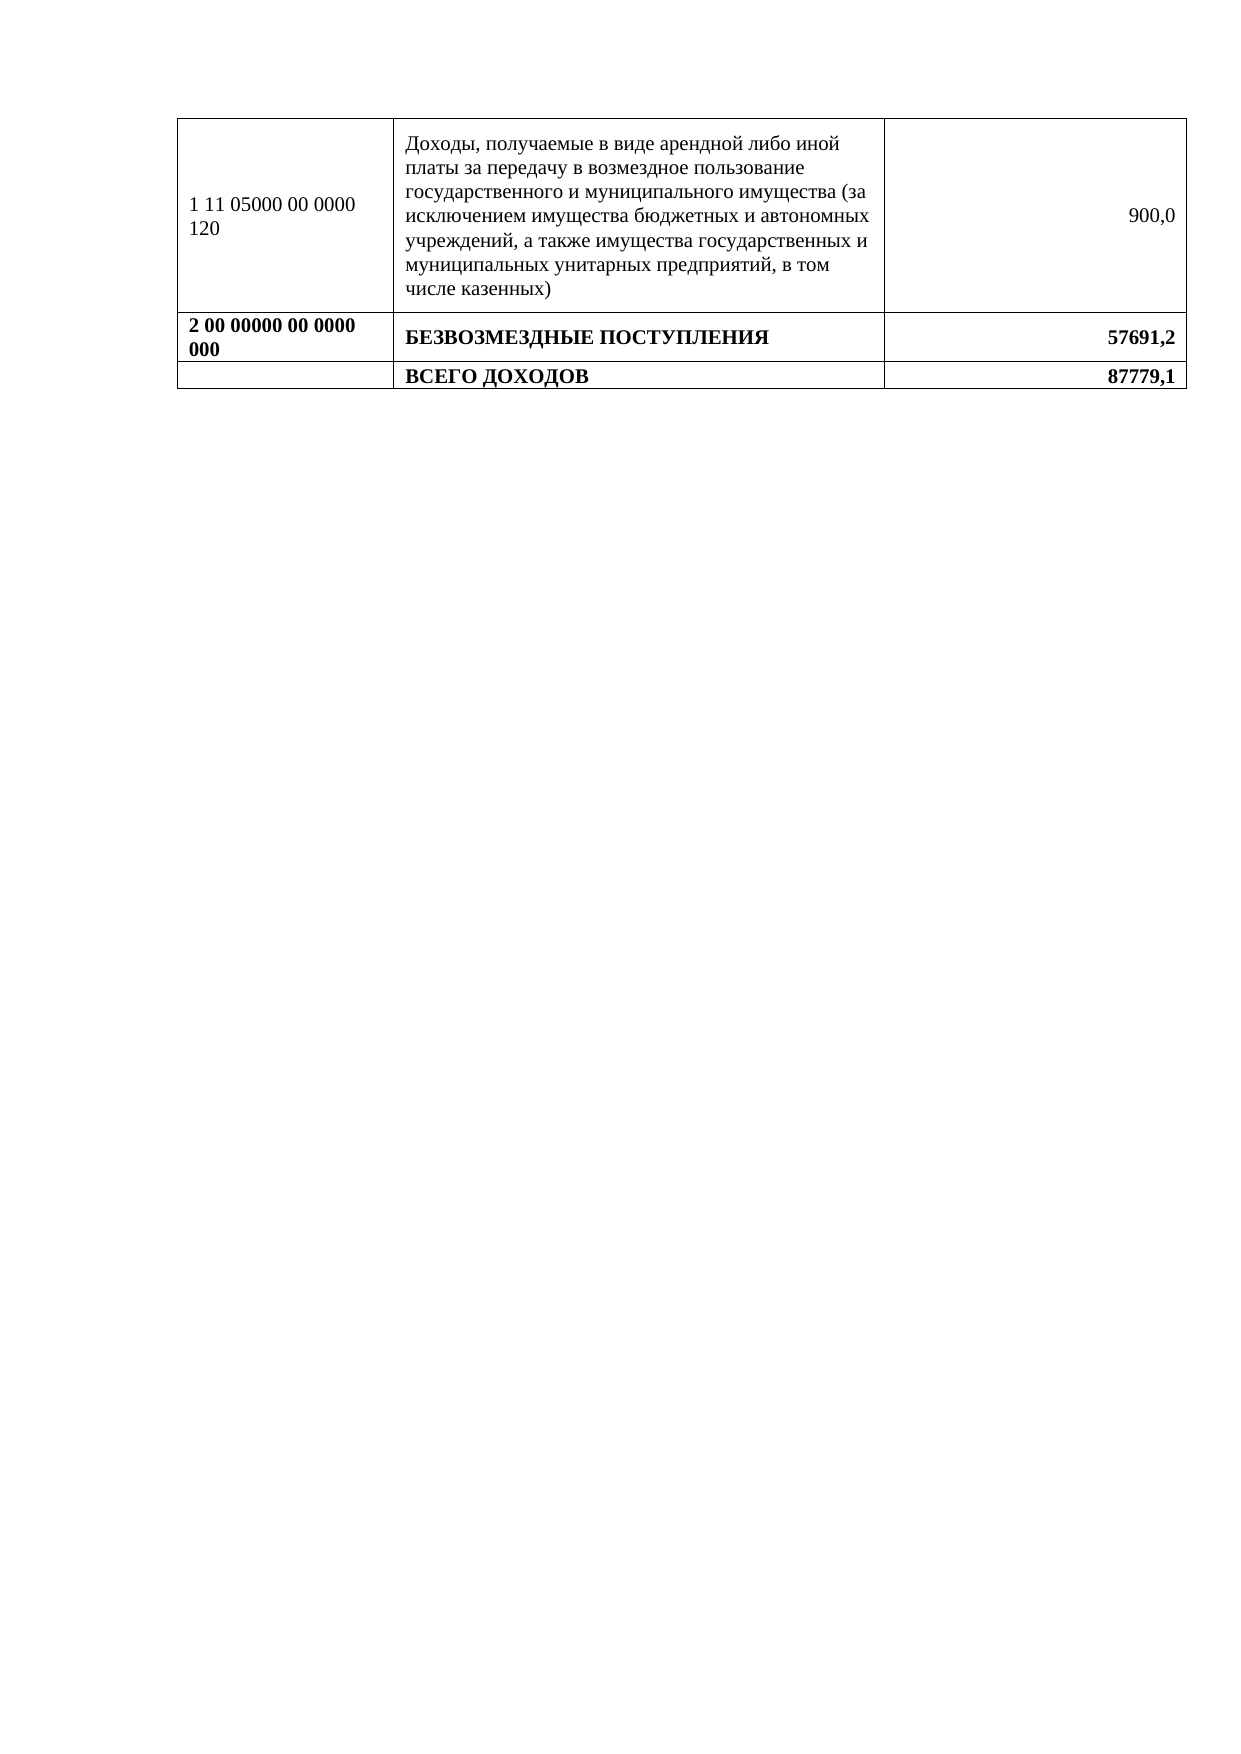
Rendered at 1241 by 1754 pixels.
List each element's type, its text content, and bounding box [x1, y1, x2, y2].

table_cell 57691,2 [885, 313, 1186, 361]
table_cell Доходы, получаемые в виде арендной либо иной платы за передачу в возмездное пользование государственного и муниципального имущества (за исключением имущества бюджетных и автономных учреждений, а также имущества государственных и муниципальных унитарных предприятий, в том числе казенных) [394, 119, 884, 312]
table_cell 900,0 [885, 119, 1186, 312]
table_cell БЕЗВОЗМЕЗДНЫЕ ПОСТУПЛЕНИЯ [394, 313, 884, 361]
table_cell 87779,1 [885, 362, 1186, 388]
table_cell 1 11 05000 00 0000 120 [178, 119, 393, 312]
table_cell [178, 362, 393, 388]
table_cell ВСЕГО ДОХОДОВ [394, 362, 884, 388]
table_cell 2 00 00000 00 0000 000 [178, 313, 393, 361]
